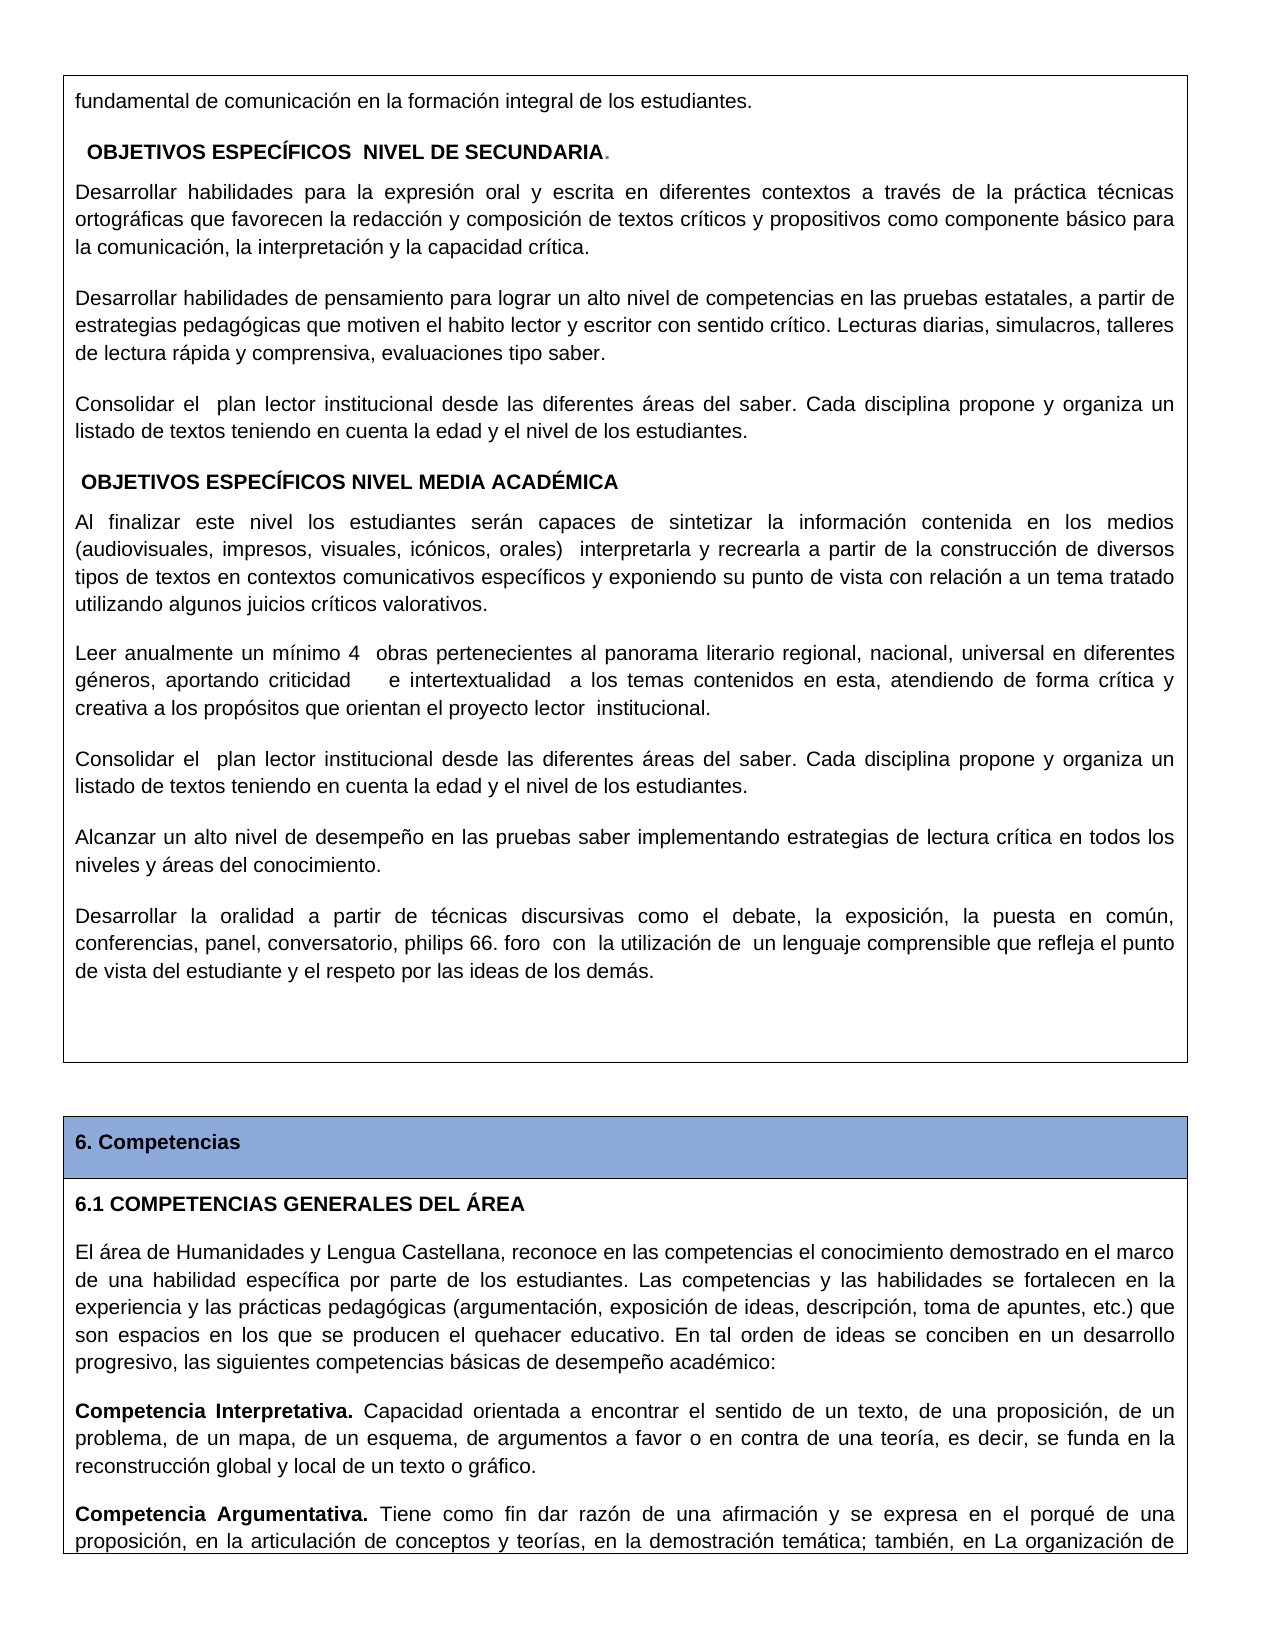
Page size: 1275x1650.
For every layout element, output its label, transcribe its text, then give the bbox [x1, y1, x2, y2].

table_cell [64, 76, 1187, 1062]
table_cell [64, 1179, 1187, 1553]
table_header 6. Competencias [64, 1117, 1187, 1178]
